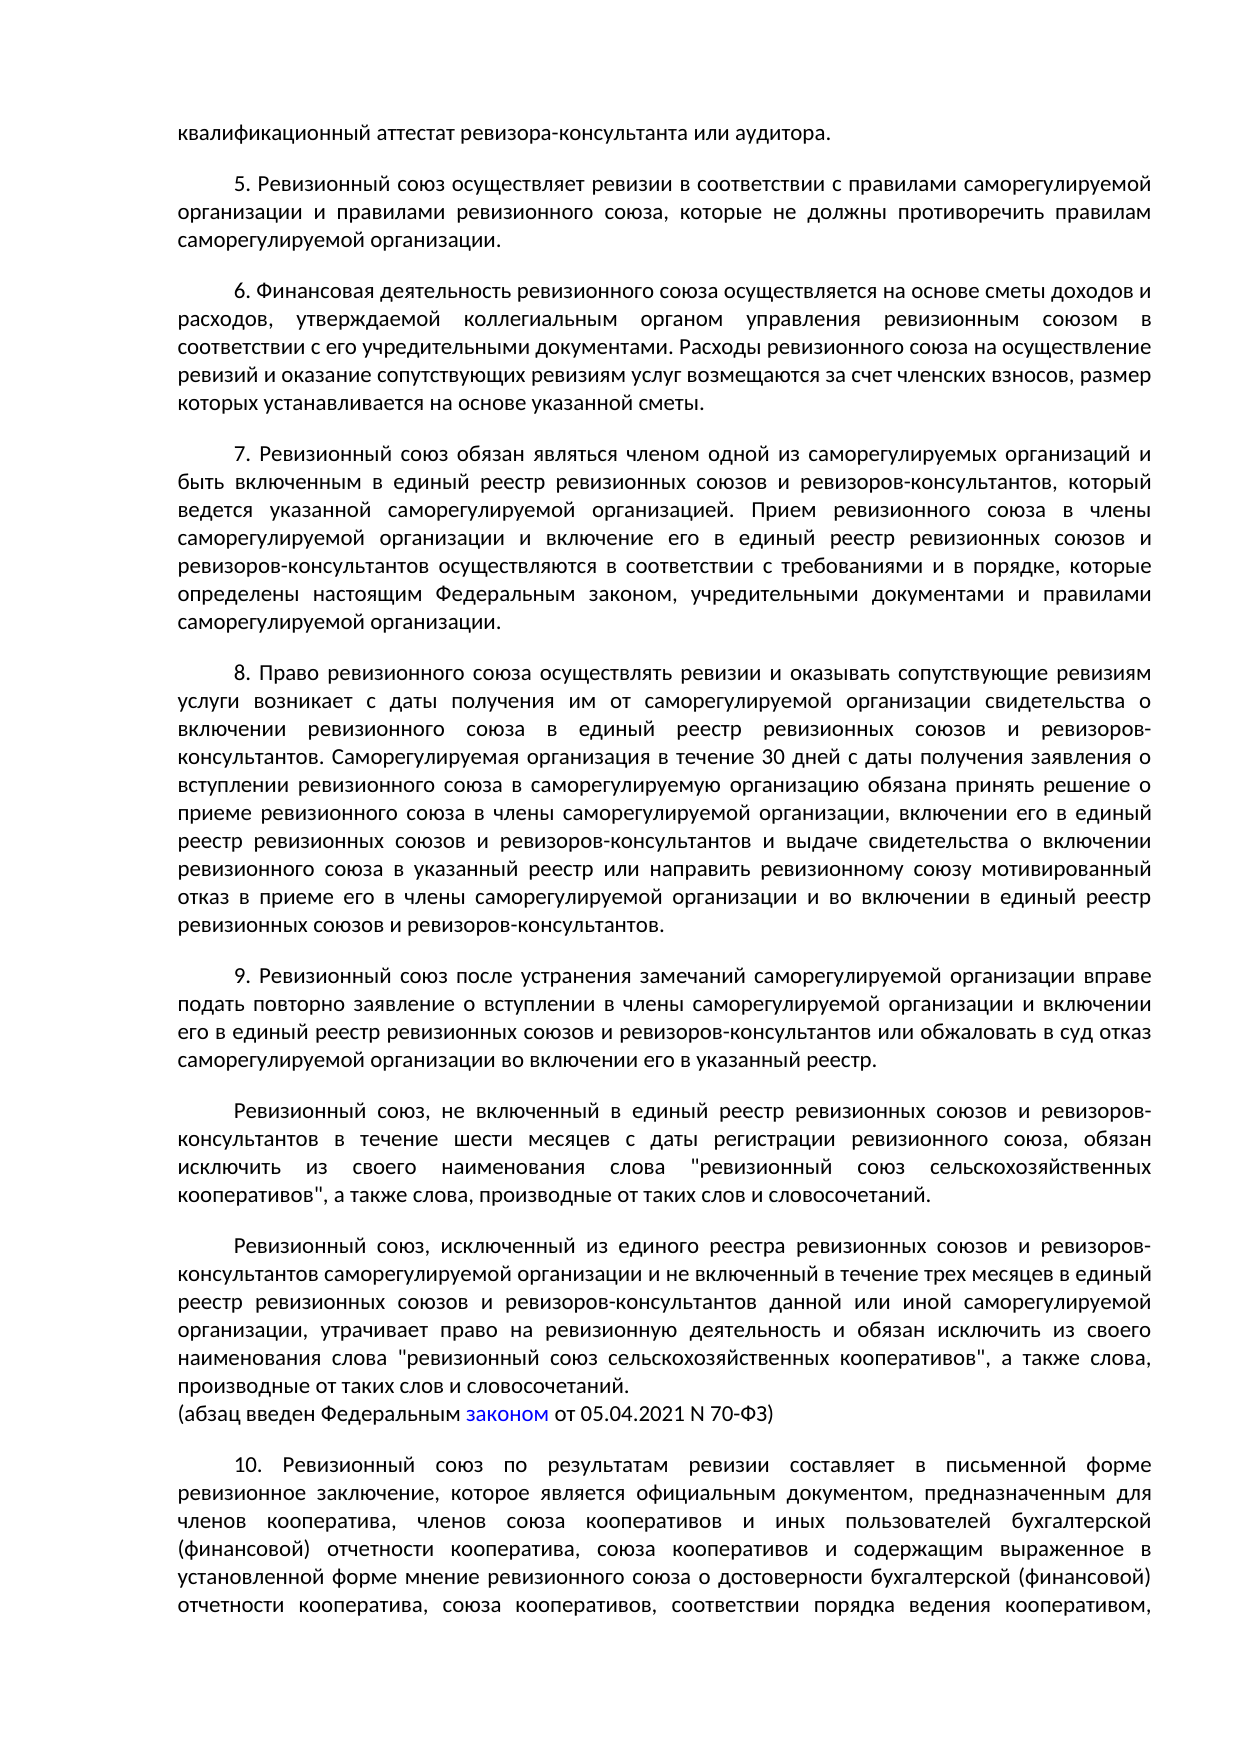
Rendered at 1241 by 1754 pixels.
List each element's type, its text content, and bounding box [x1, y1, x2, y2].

text Ревизионный союз, не включенный в единый реестр ревизионных союзов и ревизоров-консультантов в течение шести месяцев с даты регистрации ревизионного союза, обязан исключить из своего наименования слова "ревизионный союз сельскохозяйственных кооперативов", а также слова, производные от таких слов и словосочетаний. [177, 1096, 1152, 1208]
text 8. Право ревизионного союза осуществлять ревизии и оказывать сопутствующие ревизиям услуги возникает с даты получения им от саморегулируемой организации свидетельства о включении ревизионного союза в единый реестр ревизионных союзов и ревизоров-консультантов. Саморегулируемая организация в течение 30 дней с даты получения заявления о вступлении ревизионного союза в саморегулируемую организацию обязана принять решение о приеме ревизионного союза в члены саморегулируемой организации, включении его в единый реестр ревизионных союзов и ревизоров-консультантов и выдаче свидетельства о включении ревизионного союза в указанный реестр или направить ревизионному союзу мотивированный отказ в приеме его в члены саморегулируемой организации и во включении в единый реестр ревизионных союзов и ревизоров-консультантов. [177, 658, 1152, 938]
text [177, 1450, 1152, 1618]
text 5. Ревизионный союз осуществляет ревизии в соответствии с правилами саморегулируемой организации и правилами ревизионного союза, которые не должны противоречить правилам саморегулируемой организации. [177, 169, 1152, 253]
text Ревизионный союз, исключенный из единого реестра ревизионных союзов и ревизоров-консультантов саморегулируемой организации и не включенный в течение трех месяцев в единый реестр ревизионных союзов и ревизоров-консультантов данной или иной саморегулируемой организации, утрачивает право на ревизионную деятельность и обязан исключить из своего наименования слова "ревизионный союз сельскохозяйственных кооперативов", а также слова, производные от таких слов и словосочетаний. [177, 1231, 1152, 1399]
text 9. Ревизионный союз после устранения замечаний саморегулируемой организации вправе подать повторно заявление о вступлении в члены саморегулируемой организации и включении его в единый реестр ревизионных союзов и ревизоров-консультантов или обжаловать в суд отказ саморегулируемой организации во включении его в указанный реестр. [177, 961, 1152, 1073]
text (абзац введен Федеральным законом от 05.04.2021 N 70-ФЗ) [177, 1399, 1152, 1427]
text 6. Финансовая деятельность ревизионного союза осуществляется на основе сметы доходов и расходов, утверждаемой коллегиальным органом управления ревизионным союзом в соответствии с его учредительными документами. Расходы ревизионного союза на осуществление ревизий и оказание сопутствующих ревизиям услуг возмещаются за счет членских взносов, размер которых устанавливается на основе указанной сметы. [177, 276, 1152, 416]
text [177, 118, 1152, 146]
text 7. Ревизионный союз обязан являться членом одной из саморегулируемых организаций и быть включенным в единый реестр ревизионных союзов и ревизоров-консультантов, который ведется указанной саморегулируемой организацией. Прием ревизионного союза в члены саморегулируемой организации и включение его в единый реестр ревизионных союзов и ревизоров-консультантов осуществляются в соответствии с требованиями и в порядке, которые определены настоящим Федеральным законом, учредительными документами и правилами саморегулируемой организации. [177, 439, 1152, 635]
